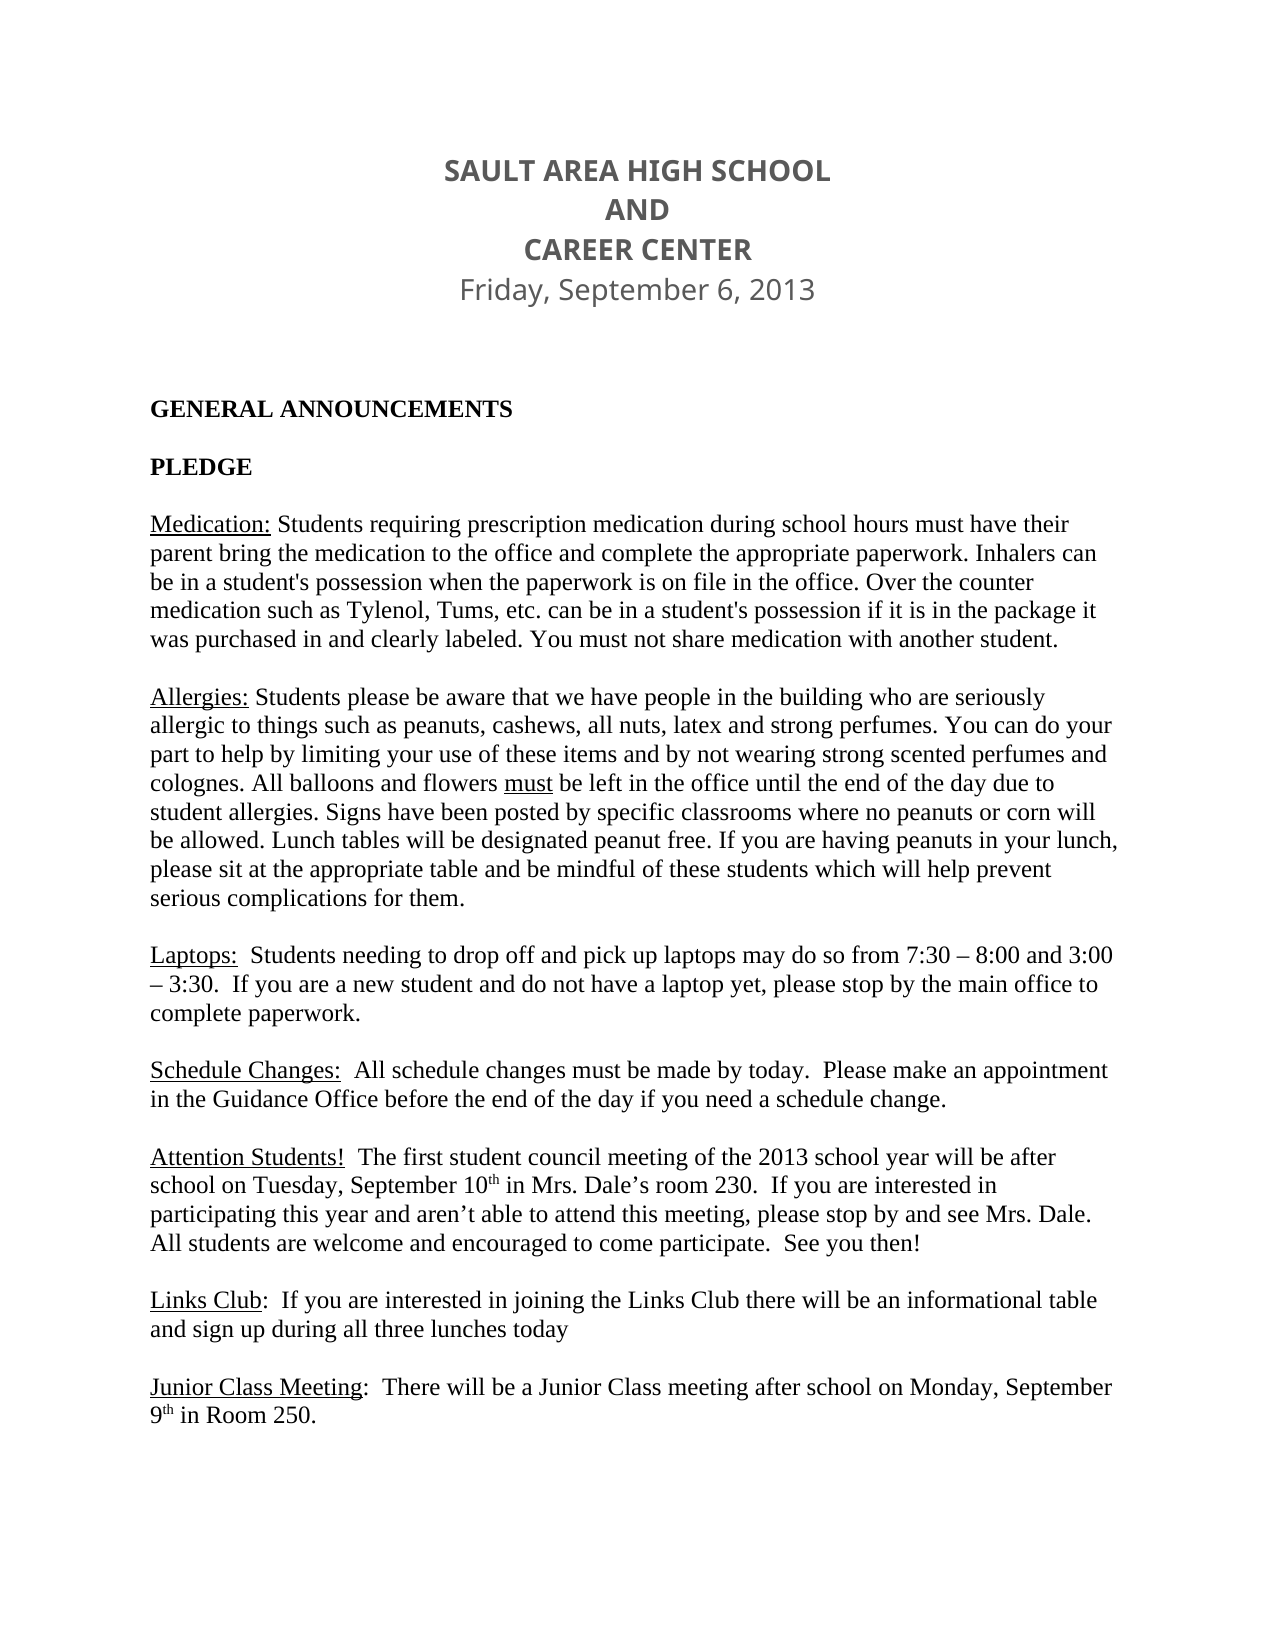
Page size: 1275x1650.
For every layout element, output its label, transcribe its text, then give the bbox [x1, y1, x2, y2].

text Junior Class Meeting: There will be a Junior Class meeting after school on Monday, September 9th in Room 250. [150, 1372, 1125, 1429]
text GENERAL ANNOUNCEMENTS [150, 394, 1125, 423]
text CAREER CENTER [150, 229, 1125, 269]
text Allergies: Students please be aware that we have people in the building who are seriously allergic to things such as peanuts, cashews, all nuts, latex and strong perfumes. You can do your part to help by limiting your use of these items and by not wearing strong scented perfumes and colognes. All balloons and flowers must be left in the office until the end of the day due to student allergies. Signs have been posted by specific classrooms where no peanuts or corn will be allowed. Lunch tables will be designated peanut free. If you are having peanuts in your lunch, please sit at the appropriate table and be mindful of these students which will help prevent serious complications for them. [150, 682, 1125, 912]
text PLEDGE [150, 452, 1125, 481]
text Attention Students! The first student council meeting of the 2013 school year will be after school on Tuesday, September 10th in Mrs. Dale’s room 230. If you are interested in participating this year and aren’t able to attend this meeting, please stop by and see Mrs. Dale. All students are welcome and encouraged to come participate. See you then! [150, 1142, 1125, 1257]
text SAULT AREA HIGH SCHOOL [150, 150, 1125, 190]
text AND [150, 190, 1125, 229]
text Medication: Students requiring prescription medication during school hours must have their parent bring the medication to the office and complete the appropriate paperwork. Inhalers can be in a student's possession when the paperwork is on file in the office. Over the counter medication such as Tylenol, Tums, etc. can be in a student's possession if it is in the package it was purchased in and clearly labeled. You must not share medication with another student. [150, 509, 1125, 653]
text Links Club: If you are interested in joining the Links Club there will be an informational table and sign up during all three lunches today [150, 1286, 1125, 1343]
text Laptops: Students needing to drop off and pick up laptops may do so from 7:30 – 8:00 and 3:00 – 3:30. If you are a new student and do not have a laptop yet, please stop by the main office to complete paperwork. [150, 941, 1125, 1027]
text Schedule Changes: All schedule changes must be made by today. Please make an appointment in the Guidance Office before the end of the day if you need a schedule change. [150, 1056, 1125, 1113]
text Friday, September 6, 2013 [150, 269, 1125, 309]
